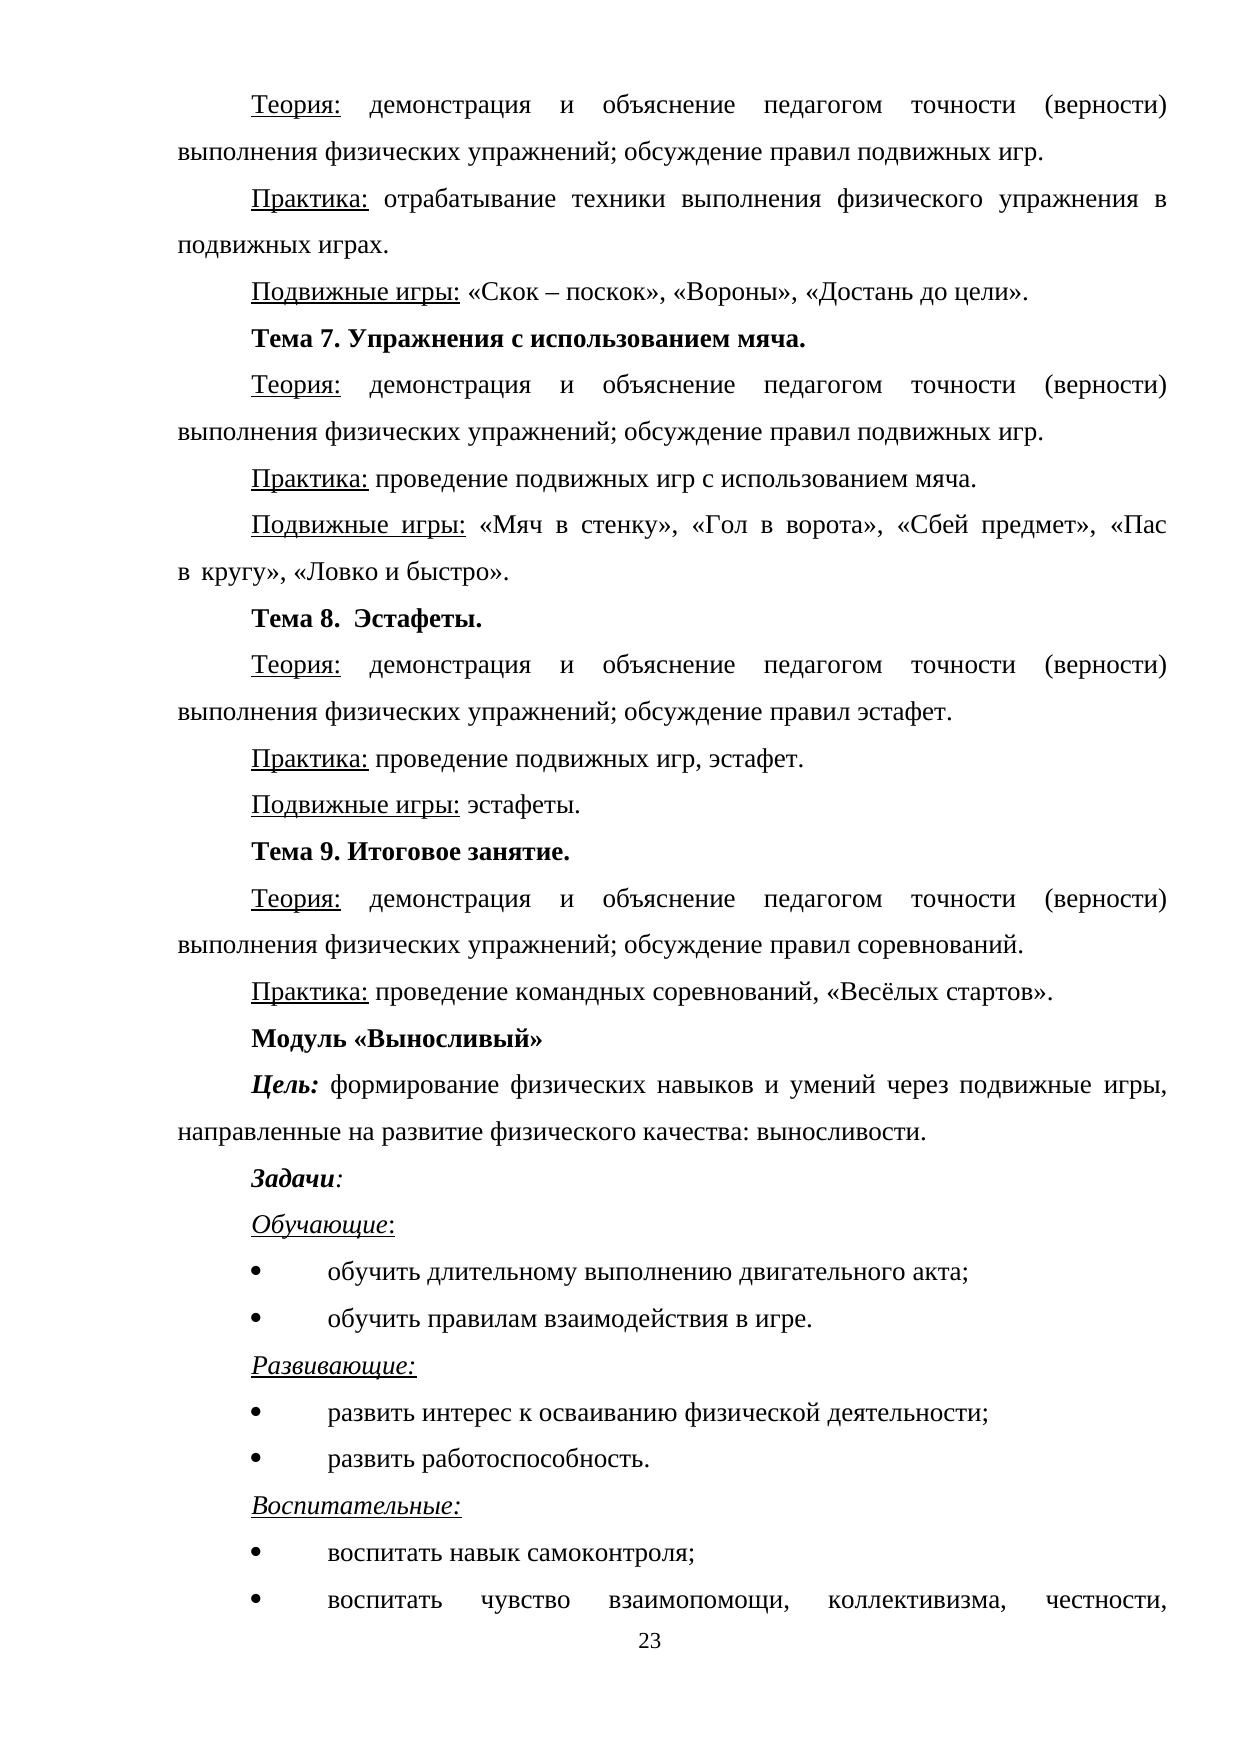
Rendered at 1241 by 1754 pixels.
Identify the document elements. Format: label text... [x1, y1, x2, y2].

text Подвижные игры: «Скок – поскок», «Вороны», «Достань до цели». [177, 275, 1167, 306]
text Развивающие: [177, 1349, 1167, 1380]
list развить работоспособность. [177, 1443, 1167, 1474]
text Подвижные игры: «Мяч в стенку», «Гол в ворота», «Сбей предмет», «Пас в кругу», «Ловко и быстро». [177, 509, 1167, 586]
text Теория: демонстрация и объяснение педагогом точности (верности) выполнения физических упражнений; обсуждение правил эстафет. [177, 649, 1167, 726]
text Обучающие: [177, 1209, 1167, 1240]
subtitle Модуль «Выносливый» [177, 1022, 1167, 1053]
text Теория: демонстрация и объяснение педагогом точности (верности) выполнения физических упражнений; обсуждение правил подвижных игр. [177, 369, 1167, 446]
subtitle Тема 8. Эстафеты. [177, 602, 1167, 633]
text Практика: проведение подвижных игр с использованием мяча. [177, 462, 1167, 493]
text Практика: проведение подвижных игр, эстафет. [177, 742, 1167, 773]
text Воспитательные: [177, 1489, 1167, 1521]
list воспитать навык самоконтроля; [177, 1536, 1167, 1567]
list развить интерес к осваиванию физической деятельности; [177, 1396, 1167, 1427]
list обучить правилам взаимодействия в игре. [177, 1302, 1167, 1333]
text Теория: демонстрация и объяснение педагогом точности (верности) выполнения физических упражнений; обсуждение правил подвижных игр. [177, 89, 1167, 166]
text Подвижные игры: эстафеты. [177, 789, 1167, 820]
subtitle Тема 9. Итоговое занятие. [177, 835, 1167, 866]
list обучить длительному выполнению двигательного акта; [177, 1255, 1167, 1287]
text Цель: формирование физических навыков и умений через подвижные игры, направленные на развитие физического качества: выносливости. [177, 1069, 1167, 1146]
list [177, 1583, 1167, 1614]
subtitle Тема 7. Упражнения с использованием мяча. [177, 322, 1167, 353]
text Практика: проведение командных соревнований, «Весёлых стартов». [177, 975, 1167, 1006]
subtitle Задачи: [177, 1162, 1167, 1193]
text Практика: отрабатывание техники выполнения физического упражнения в подвижных играх. [177, 182, 1167, 260]
text Теория: демонстрация и объяснение педагогом точности (верности) выполнения физических упражнений; обсуждение правил соревнований. [177, 882, 1167, 960]
